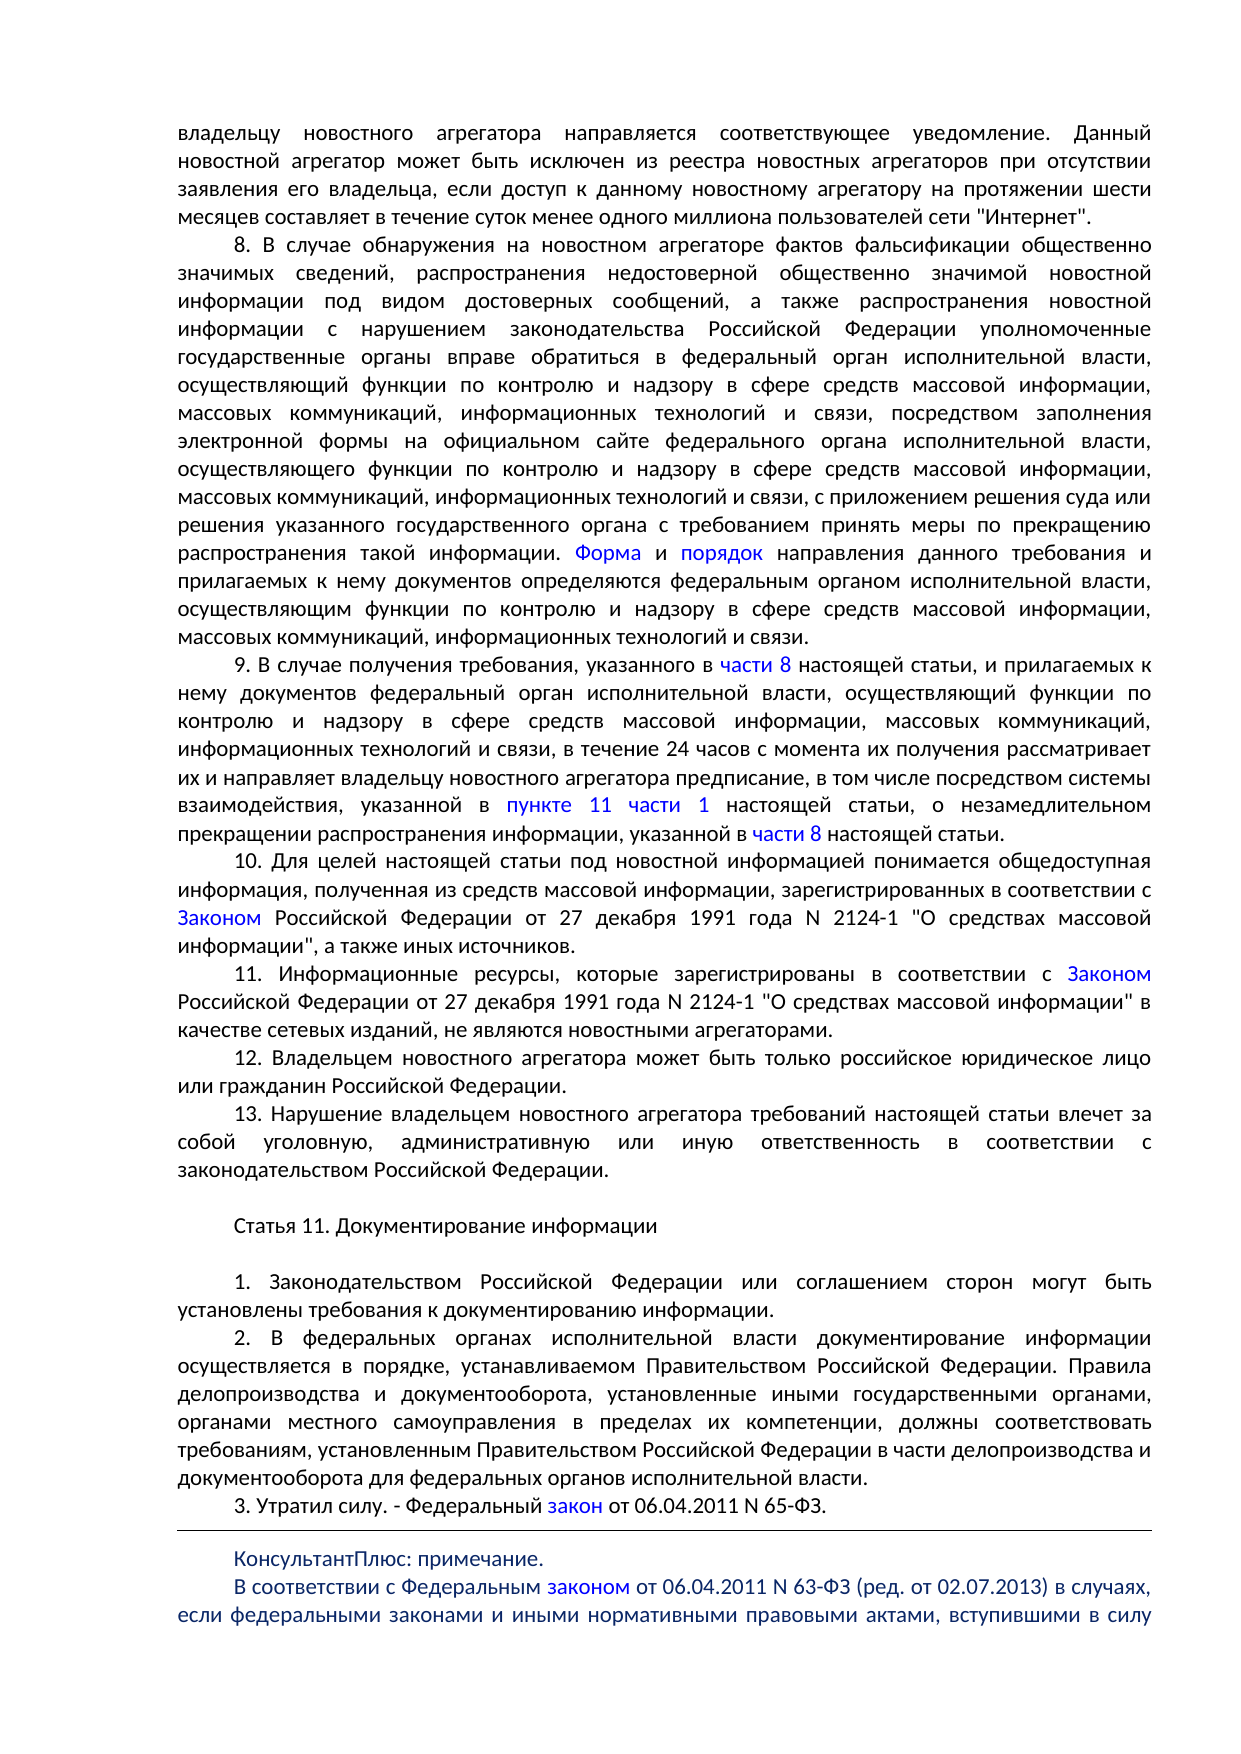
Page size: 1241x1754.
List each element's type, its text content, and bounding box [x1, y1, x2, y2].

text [177, 1572, 1152, 1628]
text КонсультантПлюс: примечание. [177, 1544, 1152, 1572]
text 2. В федеральных органах исполнительной власти документирование информации осуществляется в порядке, устанавливаемом Правительством Российской Федерации. Правила делопроизводства и документооборота, установленные иными государственными органами, органами местного самоуправления в пределах их компетенции, должны соответствовать требованиям, установленным Правительством Российской Федерации в части делопроизводства и документооборота для федеральных органов исполнительной власти. [177, 1323, 1152, 1491]
text 3. Утратил силу. - Федеральный закон от 06.04.2011 N 65-ФЗ. [177, 1491, 1152, 1519]
text 12. Владельцем новостного агрегатора может быть только российское юридическое лицо или гражданин Российской Федерации. [177, 1043, 1152, 1099]
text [177, 118, 1152, 230]
text 9. В случае получения требования, указанного в части 8 настоящей статьи, и прилагаемых к нему документов федеральный орган исполнительной власти, осуществляющий функции по контролю и надзору в сфере средств массовой информации, массовых коммуникаций, информационных технологий и связи, в течение 24 часов с момента их получения рассматривает их и направляет владельцу новостного агрегатора предписание, в том числе посредством системы взаимодействия, указанной в пункте 11 части 1 настоящей статьи, о незамедлительном прекращении распространения информации, указанной в части 8 настоящей статьи. [177, 651, 1152, 847]
text 10. Для целей настоящей статьи под новостной информацией понимается общедоступная информация, полученная из средств массовой информации, зарегистрированных в соответствии с Законом Российской Федерации от 27 декабря 1991 года N 2124-1 "О средствах массовой информации", а также иных источников. [177, 847, 1152, 959]
text Статья 11. Документирование информации [177, 1211, 1152, 1239]
text 11. Информационные ресурсы, которые зарегистрированы в соответствии с Законом Российской Федерации от 27 декабря 1991 года N 2124-1 "О средствах массовой информации" в качестве сетевых изданий, не являются новостными агрегаторами. [177, 959, 1152, 1043]
text 1. Законодательством Российской Федерации или соглашением сторон могут быть установлены требования к документированию информации. [177, 1267, 1152, 1323]
text 8. В случае обнаружения на новостном агрегаторе фактов фальсификации общественно значимых сведений, распространения недостоверной общественно значимой новостной информации под видом достоверных сообщений, а также распространения новостной информации с нарушением законодательства Российской Федерации уполномоченные государственные органы вправе обратиться в федеральный орган исполнительной власти, осуществляющий функции по контролю и надзору в сфере средств массовой информации, массовых коммуникаций, информационных технологий и связи, посредством заполнения электронной формы на официальном сайте федерального органа исполнительной власти, осуществляющего функции по контролю и надзору в сфере средств массовой информации, массовых коммуникаций, информационных технологий и связи, с приложением решения суда или решения указанного государственного органа с требованием принять меры по прекращению распространения такой информации. Форма и порядок направления данного требования и прилагаемых к нему документов определяются федеральным органом исполнительной власти, осуществляющим функции по контролю и надзору в сфере средств массовой информации, массовых коммуникаций, информационных технологий и связи. [177, 230, 1152, 651]
text 13. Нарушение владельцем новостного агрегатора требований настоящей статьи влечет за собой уголовную, административную или иную ответственность в соответствии с законодательством Российской Федерации. [177, 1099, 1152, 1183]
